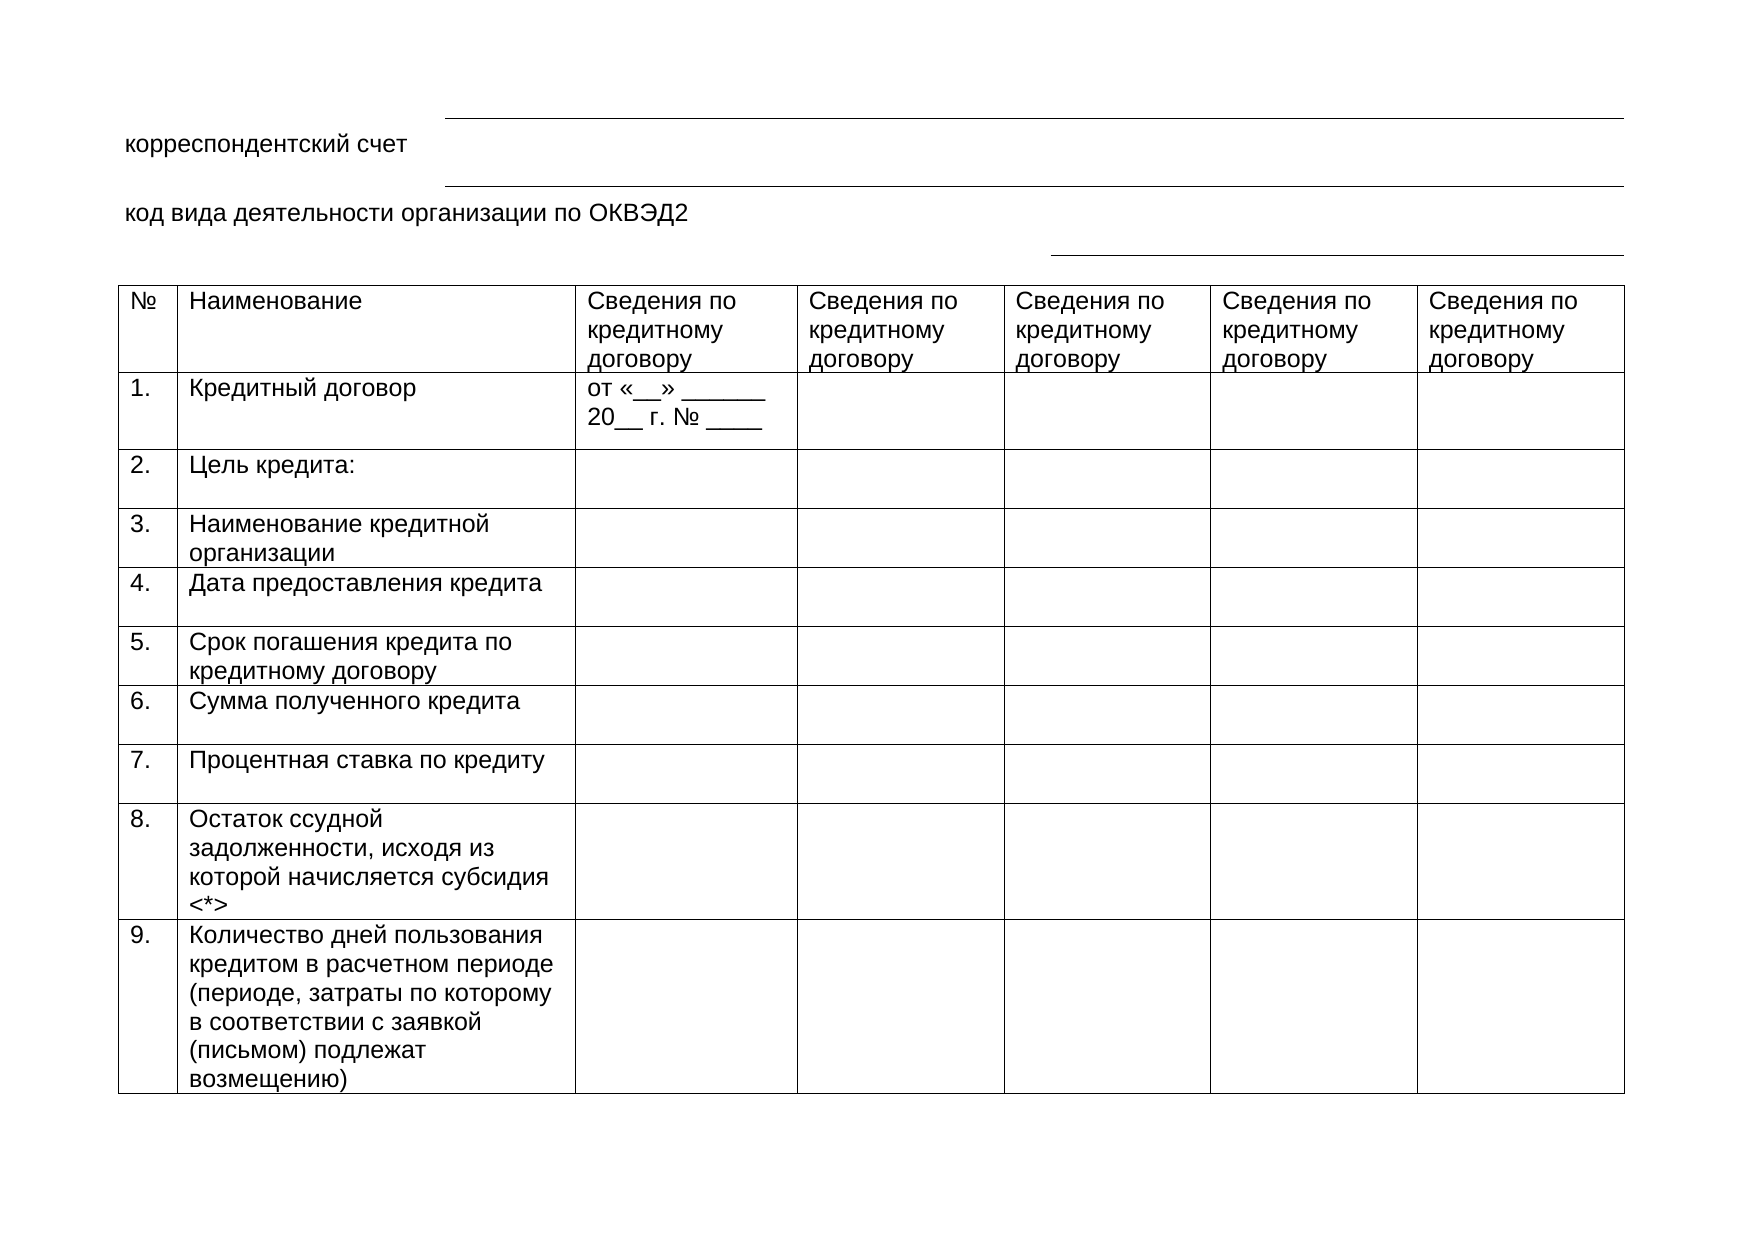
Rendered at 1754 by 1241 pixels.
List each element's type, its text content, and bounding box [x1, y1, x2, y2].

table_cell [1418, 450, 1624, 508]
table_cell корреспондентский счет [118, 118, 445, 186]
table_cell [798, 450, 1004, 508]
table_cell 7. [119, 745, 177, 803]
table_cell [576, 509, 797, 567]
table_cell [1418, 920, 1624, 1093]
table_cell [798, 745, 1004, 803]
table_cell 6. [119, 686, 177, 744]
table_cell [798, 804, 1004, 919]
table_cell [1211, 804, 1417, 919]
table_cell [576, 568, 797, 626]
table_cell [1005, 373, 1210, 449]
table_cell [576, 804, 797, 919]
table_cell код вида деятельности организации по ОКВЭД2 [118, 186, 1051, 255]
table_cell [1418, 568, 1624, 626]
table_header Наименование [178, 286, 575, 372]
table_cell [1005, 450, 1210, 508]
table_cell 5. [119, 627, 177, 685]
table_cell Остаток ссудной задолженности, исходя из которой начисляется субсидия <*> [178, 804, 575, 919]
table_cell [1211, 627, 1417, 685]
table_cell [798, 373, 1004, 449]
table_cell Наименование кредитной организации [178, 509, 575, 567]
table_cell [576, 686, 797, 744]
table_cell [798, 686, 1004, 744]
table_cell [1005, 627, 1210, 685]
table_header Сведения по кредитному договору [1418, 286, 1624, 372]
table_cell [576, 745, 797, 803]
table_cell Кредитный договор [178, 373, 575, 449]
table_cell от «__» ______ 20__ г. № ____ [576, 373, 797, 449]
table_cell [798, 568, 1004, 626]
table_cell Процентная ставка по кредиту [178, 745, 575, 803]
table_cell [1005, 509, 1210, 567]
table_cell [1418, 686, 1624, 744]
table_cell [1211, 745, 1417, 803]
table_header Сведения по кредитному договору [1005, 286, 1210, 372]
table_cell 2. [119, 450, 177, 508]
table_cell [1005, 804, 1210, 919]
table_header № [119, 286, 177, 372]
table_cell [1005, 920, 1210, 1093]
table_cell [798, 509, 1004, 567]
table_cell [1211, 450, 1417, 508]
table_cell [576, 450, 797, 508]
table_cell 8. [119, 804, 177, 919]
table_cell 9. [119, 920, 177, 1093]
table_cell Дата предоставления кредита [178, 568, 575, 626]
table_cell Цель кредита: [178, 450, 575, 508]
table_cell Сумма полученного кредита [178, 686, 575, 744]
table_cell [1418, 373, 1624, 449]
table_cell [1418, 745, 1624, 803]
table_header Сведения по кредитному договору [576, 286, 797, 372]
table_cell [576, 920, 797, 1093]
table_cell [1005, 568, 1210, 626]
table_header Сведения по кредитному договору [1211, 286, 1417, 372]
table_cell [798, 920, 1004, 1093]
table_cell Количество дней пользования кредитом в расчетном периоде (периоде, затраты по которому в соответствии с заявкой (письмом) подлежат возмещению) [178, 920, 575, 1093]
table_cell [1051, 187, 1624, 255]
table_cell [1005, 686, 1210, 744]
table_header Сведения по кредитному договору [798, 286, 1004, 372]
table_cell [1211, 920, 1417, 1093]
table_cell [1418, 804, 1624, 919]
table_cell [1211, 686, 1417, 744]
table_cell [576, 627, 797, 685]
table_cell [445, 119, 1624, 186]
table_cell [1005, 745, 1210, 803]
table_cell 4. [119, 568, 177, 626]
table_cell [1211, 568, 1417, 626]
table_cell [1418, 509, 1624, 567]
table_cell [798, 627, 1004, 685]
table_cell [1211, 509, 1417, 567]
table_cell Срок погашения кредита по кредитному договору [178, 627, 575, 685]
table_cell [1418, 627, 1624, 685]
table_cell [1211, 373, 1417, 449]
table_cell 3. [119, 509, 177, 567]
table_cell 1. [119, 373, 177, 449]
